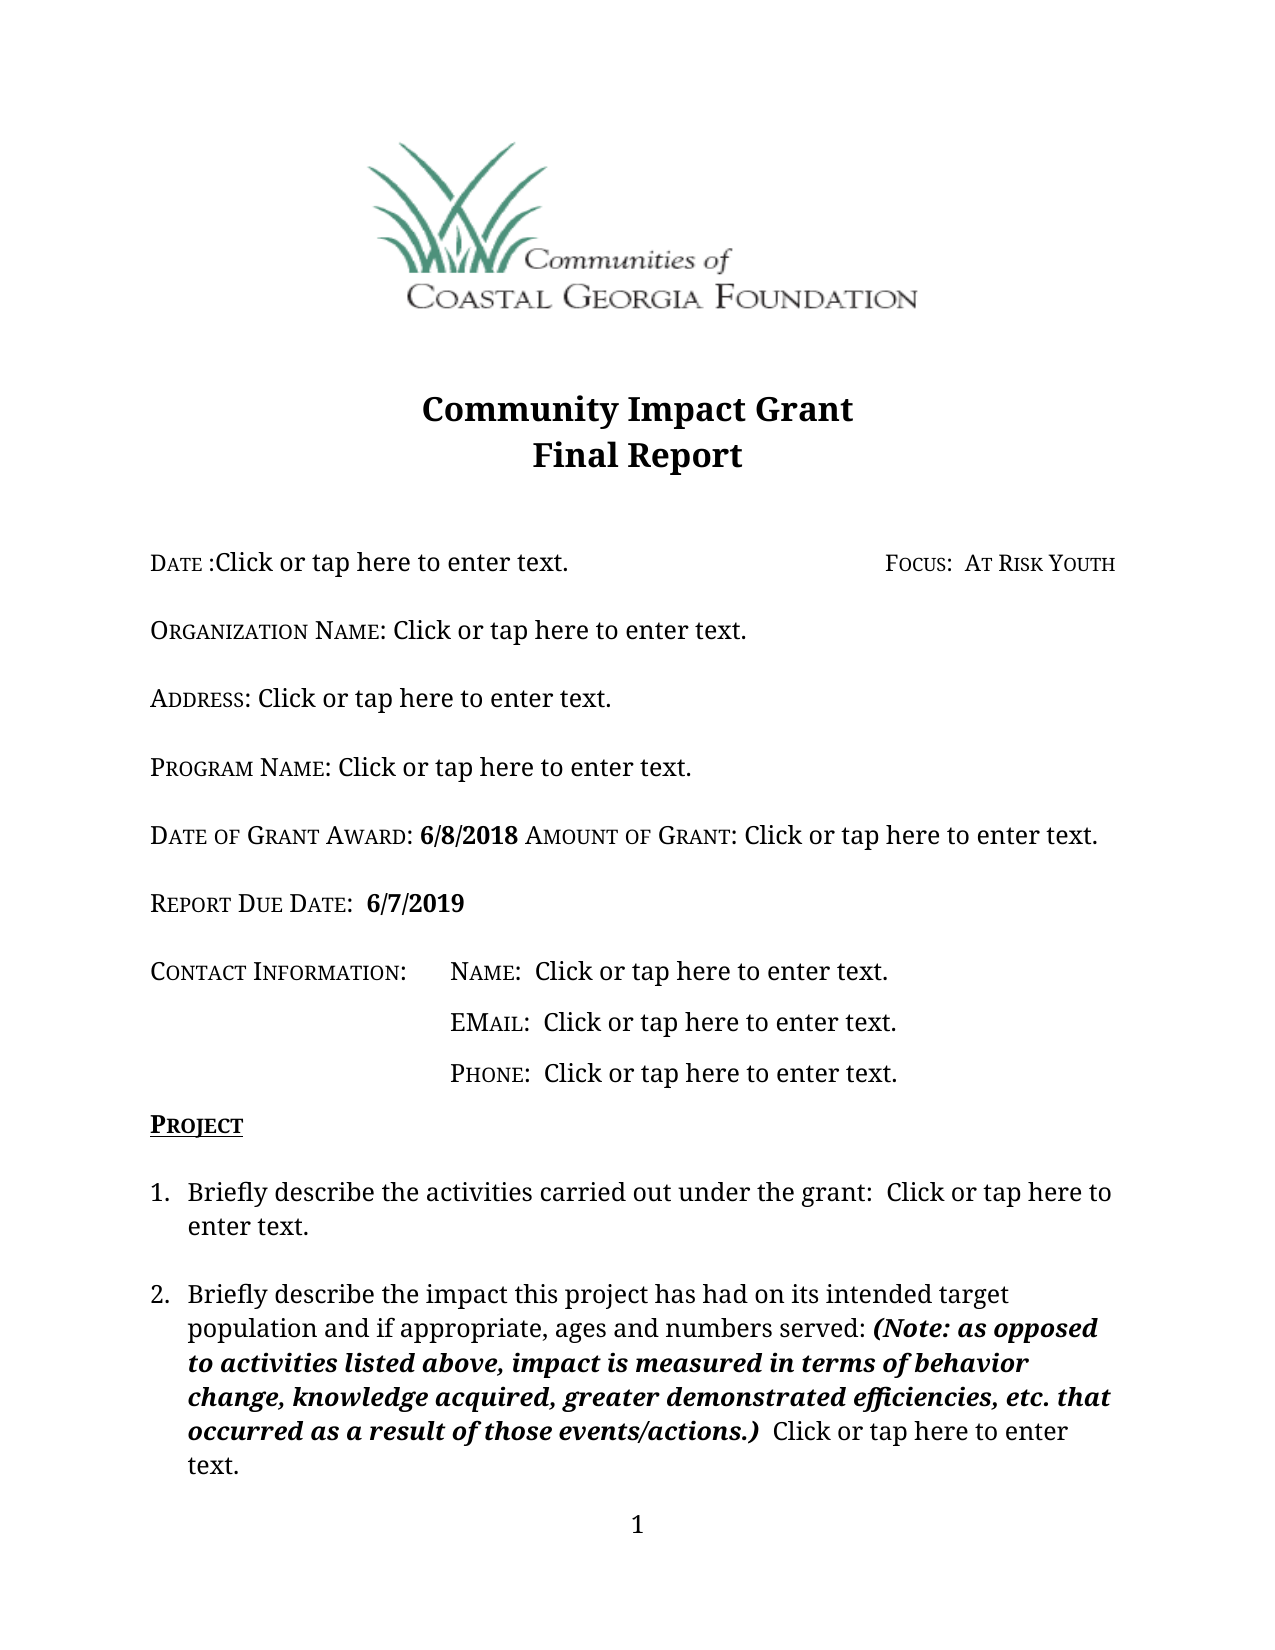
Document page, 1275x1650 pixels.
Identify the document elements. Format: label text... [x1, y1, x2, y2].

text Date of Grant Award: 6/8/2018 Amount of Grant: [150, 817, 1125, 851]
text EMail: [150, 1005, 1125, 1039]
text Address: [150, 681, 1125, 715]
picture [349, 135, 926, 318]
text Project [150, 1107, 1125, 1141]
text Report Due Date: 6/7/2019 [150, 886, 1125, 919]
text Date : Focus: At Risk Youth [150, 545, 1125, 579]
text Organization Name: [150, 613, 1125, 647]
text Contact Information: Name: [150, 954, 1125, 988]
list Briefly describe the activities carried out under the grant: [150, 1175, 1125, 1243]
text Final Report [150, 431, 1125, 477]
list Briefly describe the impact this project has had on its intended target population and if appropriate, ages and numbers served: (Note: as opposed to activities listed above, impact is measured in terms of behavior change, knowledge acquired, greater demonstrated efficiencies, etc. that occurred as a result of those events/actions.) [150, 1277, 1125, 1481]
text Phone: [375, 1056, 1125, 1090]
text Community Impact Grant [150, 386, 1125, 431]
text Program Name: [150, 749, 1125, 783]
